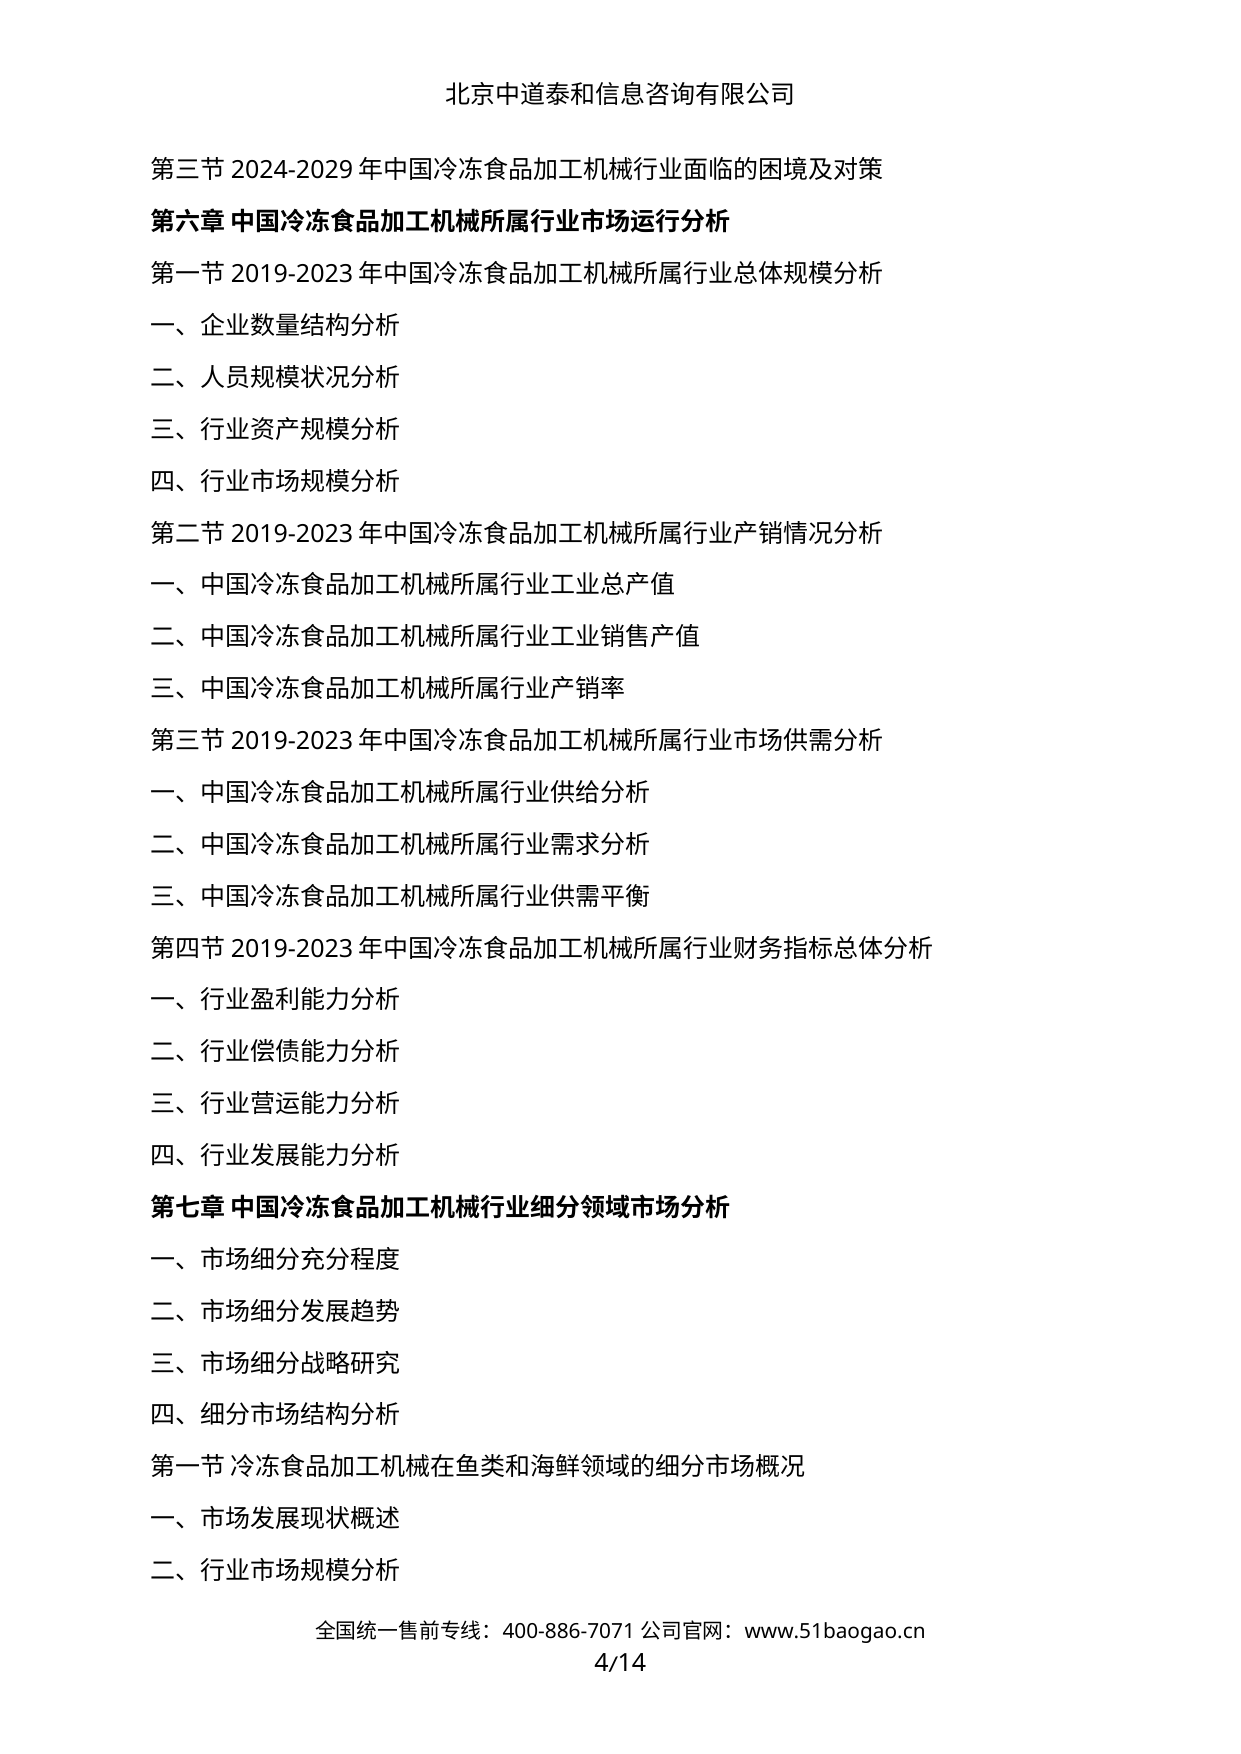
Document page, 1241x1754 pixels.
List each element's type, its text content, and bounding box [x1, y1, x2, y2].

text 三、行业营运能力分析 [150, 1084, 1090, 1120]
text 第三节 2024-2029年中国冷冻食品加工机械行业面临的困境及对策 [150, 150, 1090, 186]
text 四、细分市场结构分析 [150, 1395, 1090, 1431]
text 二、市场细分发展趋势 [150, 1291, 1090, 1327]
text 二、中国冷冻食品加工机械所属行业需求分析 [150, 824, 1090, 861]
text 一、行业盈利能力分析 [150, 980, 1090, 1016]
text 一、市场细分充分程度 [150, 1239, 1090, 1276]
text 第一节 冷冻食品加工机械在鱼类和海鲜领域的细分市场概况 [150, 1447, 1090, 1483]
text 四、行业市场规模分析 [150, 461, 1090, 497]
text 二、行业偿债能力分析 [150, 1032, 1090, 1068]
text 三、中国冷冻食品加工机械所属行业供需平衡 [150, 876, 1090, 912]
text 三、中国冷冻食品加工机械所属行业产销率 [150, 669, 1090, 705]
text 二、中国冷冻食品加工机械所属行业工业销售产值 [150, 617, 1090, 653]
text 第三节 2019-2023年中国冷冻食品加工机械所属行业市场供需分析 [150, 721, 1090, 757]
text 三、行业资产规模分析 [150, 409, 1090, 446]
text 二、人员规模状况分析 [150, 357, 1090, 394]
text 第一节 2019-2023年中国冷冻食品加工机械所属行业总体规模分析 [150, 254, 1090, 290]
text 三、市场细分战略研究 [150, 1343, 1090, 1379]
text 四、行业发展能力分析 [150, 1136, 1090, 1172]
text 一、企业数量结构分析 [150, 306, 1090, 342]
text 一、中国冷冻食品加工机械所属行业供给分析 [150, 772, 1090, 809]
text 二、行业市场规模分析 [150, 1551, 1090, 1587]
text 第二节 2019-2023年中国冷冻食品加工机械所属行业产销情况分析 [150, 513, 1090, 549]
text 一、市场发展现状概述 [150, 1499, 1090, 1535]
text 第四节 2019-2023年中国冷冻食品加工机械所属行业财务指标总体分析 [150, 928, 1090, 964]
text 第六章 中国冷冻食品加工机械所属行业市场运行分析 [150, 202, 1090, 238]
text 第七章 中国冷冻食品加工机械行业细分领域市场分析 [150, 1187, 1090, 1224]
text 一、中国冷冻食品加工机械所属行业工业总产值 [150, 565, 1090, 601]
